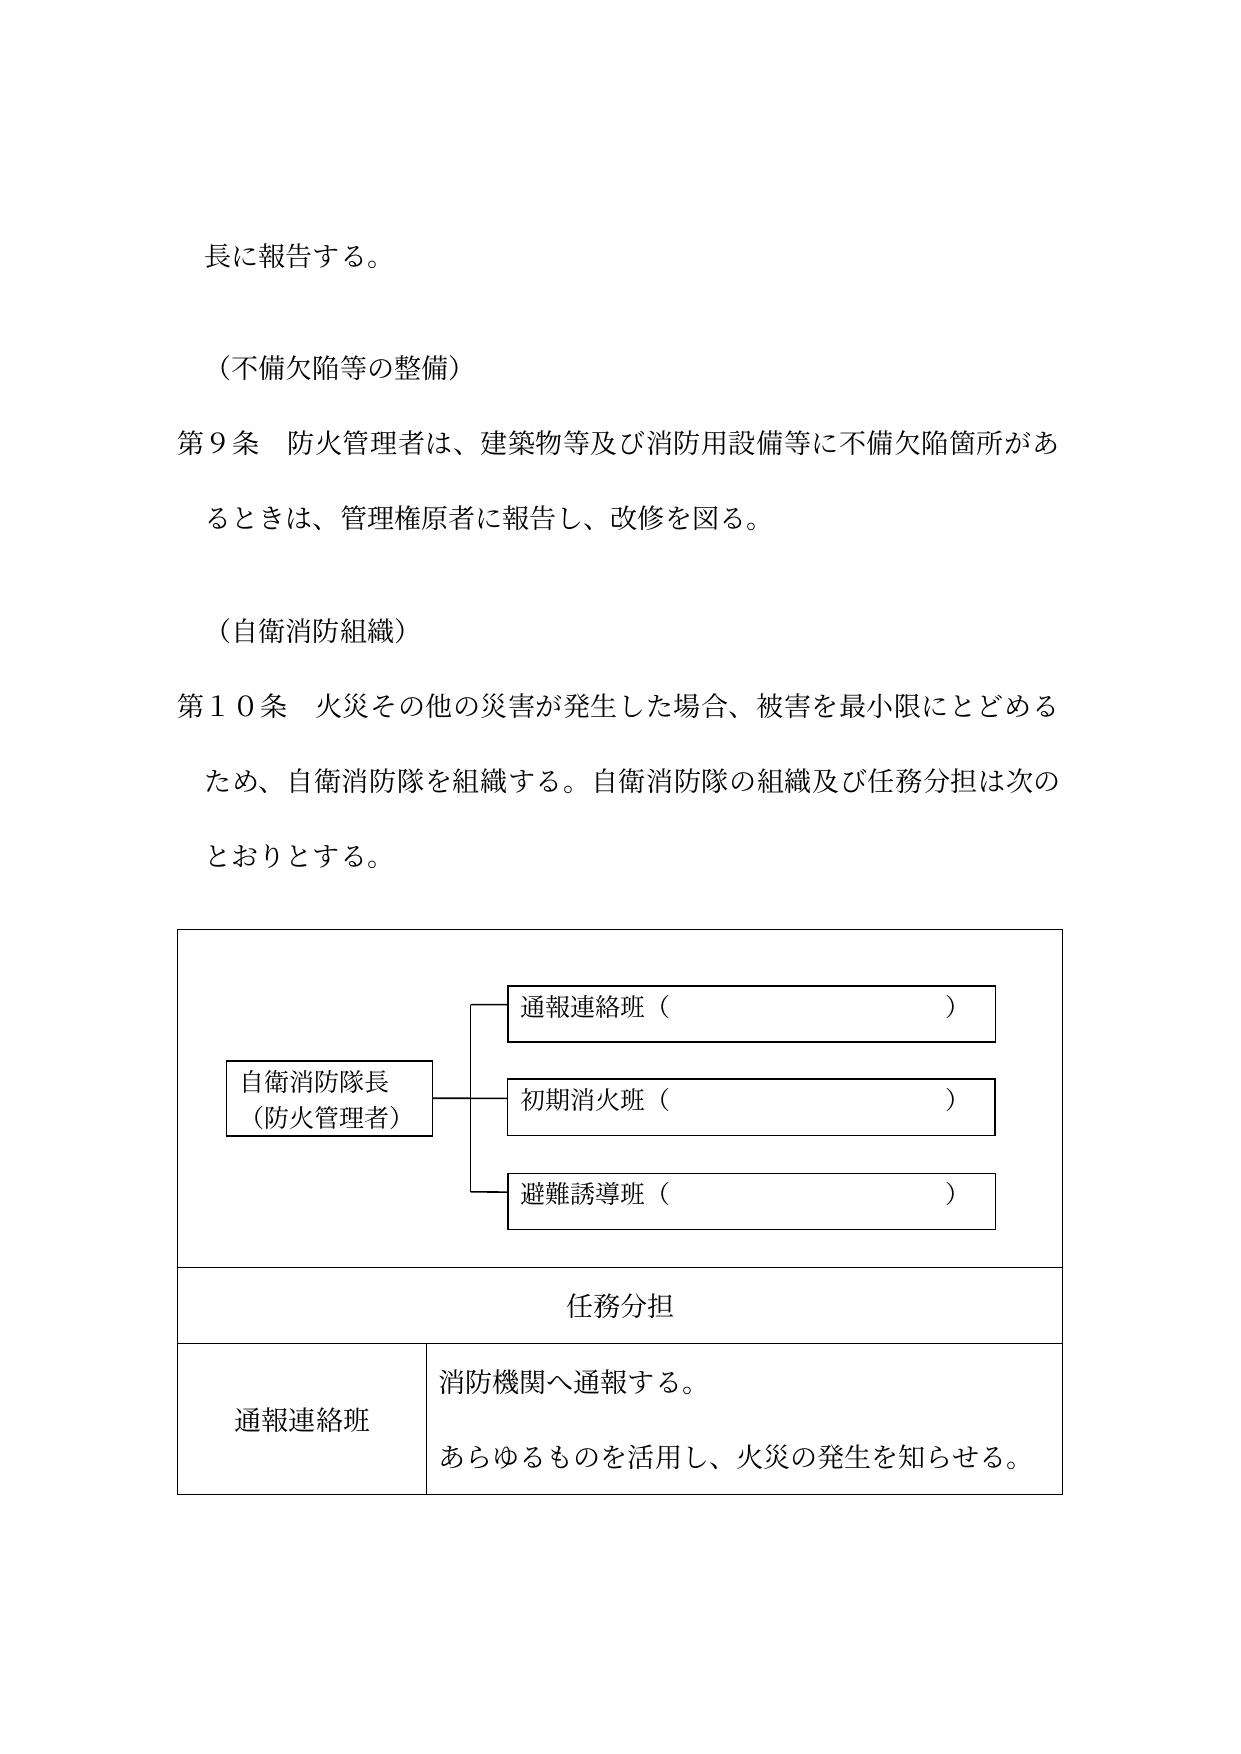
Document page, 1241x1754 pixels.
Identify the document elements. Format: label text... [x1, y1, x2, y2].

text （自衛消防組織） [177, 592, 1063, 667]
text 第９条 防火管理者は、建築物等及び消防用設備等に不備欠陥箇所があるときは、管理権原者に報告し、改修を図る。 [177, 404, 1063, 554]
table_header [178, 930, 1062, 1267]
text （不備欠陥等の整備） [177, 329, 1063, 404]
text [177, 217, 1063, 292]
table_cell 通報連絡班 [178, 1344, 426, 1494]
text 第１０条 火災その他の災害が発生した場合、被害を最小限にとどめるため、自衛消防隊を組織する。自衛消防隊の組織及び任務分担は次のとおりとする。 [177, 667, 1063, 892]
table_cell 任務分担 [178, 1268, 1062, 1343]
table_cell 消防機関へ通報する。 あらゆるものを活用し、火災の発生を知らせる。 [427, 1344, 1062, 1494]
